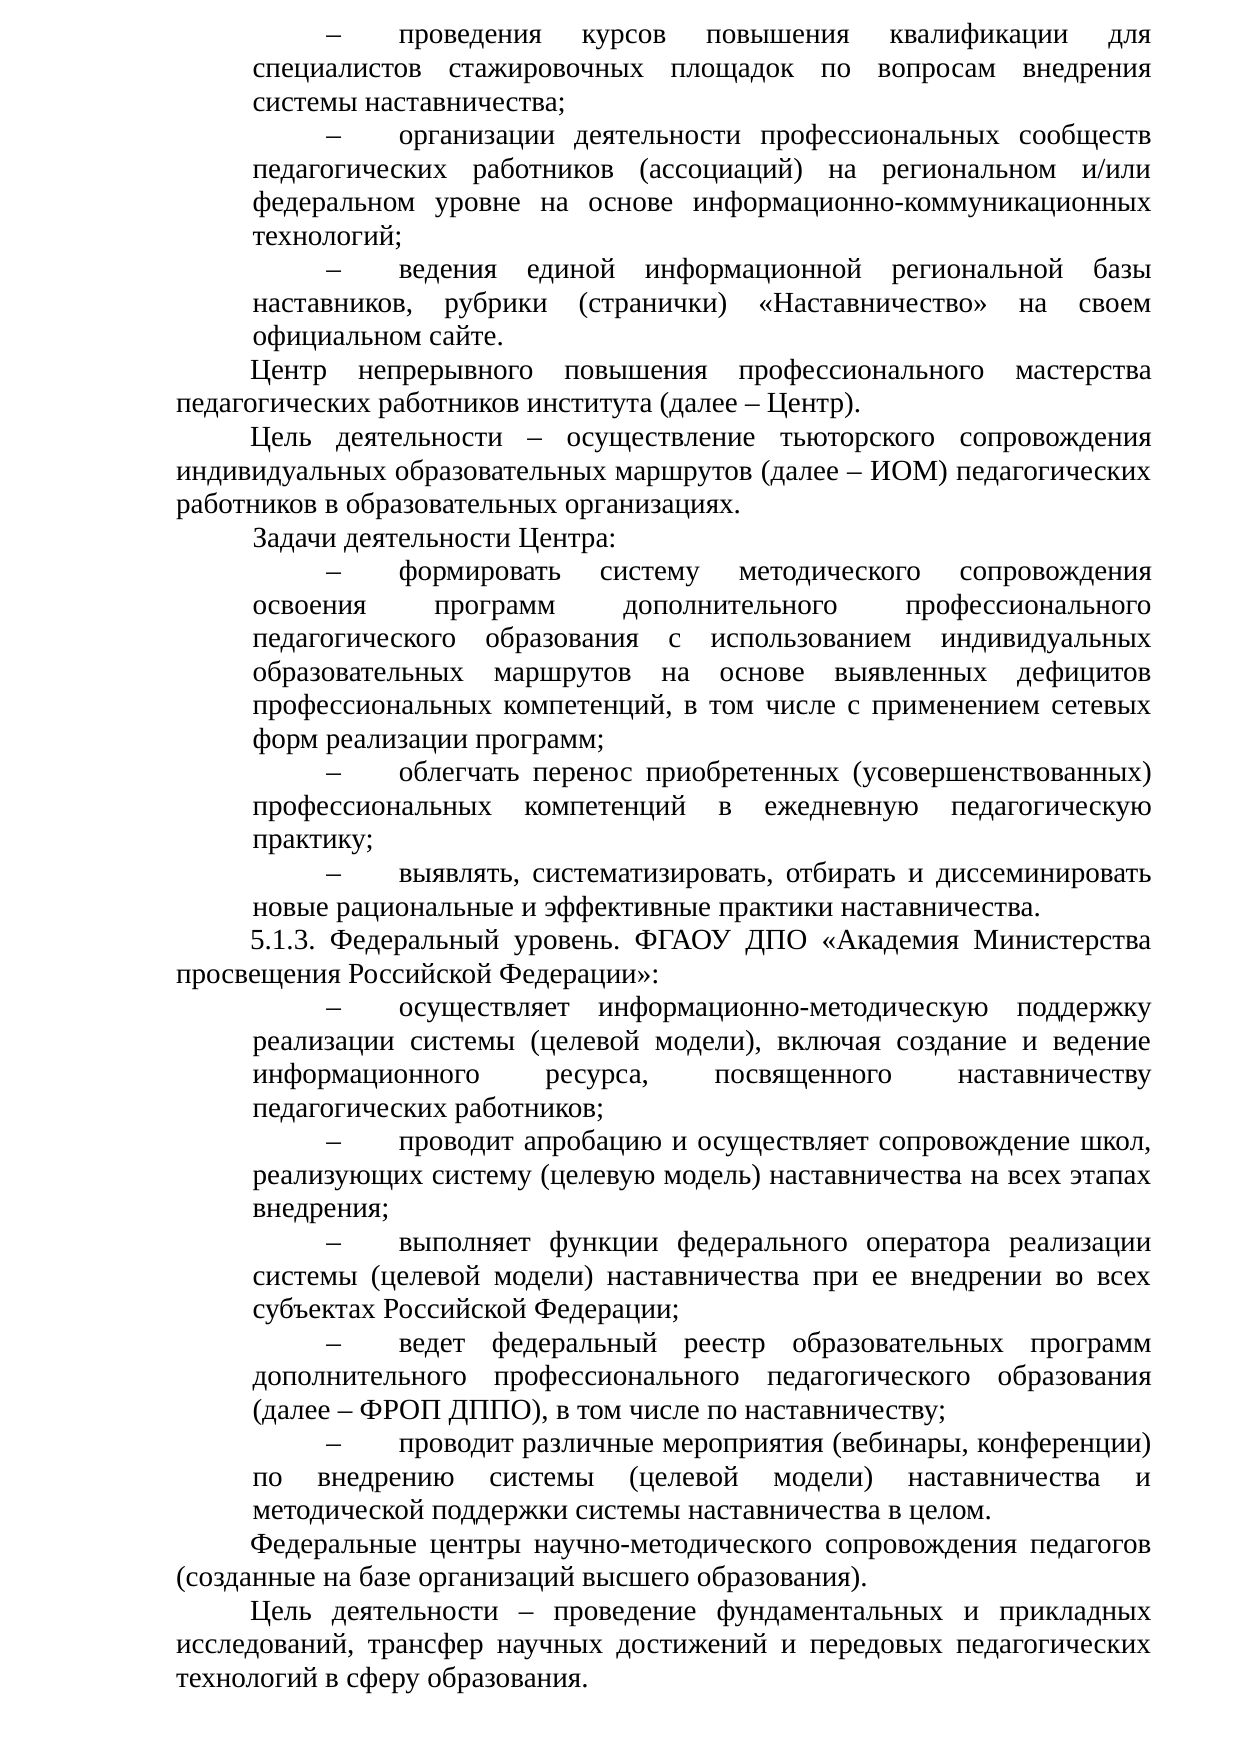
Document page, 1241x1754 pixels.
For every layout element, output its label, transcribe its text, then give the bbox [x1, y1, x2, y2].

list ведет федеральный реестр образовательных программ дополнительного профессионального педагогического образования (далее – ФРОП ДППО), в том числе по наставничеству; [252, 1325, 1152, 1425]
text Цель деятельности – проведение фундаментальных и прикладных исследований, трансфер научных достижений и передовых педагогических технологий в сферу образования. [176, 1593, 1152, 1694]
list проводит различные мероприятия (вебинары, конференции) по внедрению системы (целевой модели) наставничества и методической поддержки системы наставничества в целом. [252, 1425, 1152, 1526]
text Цель деятельности – осуществление тьюторского сопровождения индивидуальных образовательных маршрутов (далее – ИОМ) педагогических работников в образовательных организациях. [176, 419, 1152, 520]
list формировать систему методического сопровождения освоения программ дополнительного профессионального педагогического образования с использованием индивидуальных образовательных маршрутов на основе выявленных дефицитов профессиональных компетенций, в том числе с применением сетевых форм реализации программ; [252, 553, 1152, 754]
list осуществляет информационно-методическую поддержку реализации системы (целевой модели), включая создание и ведение информационного ресурса, посвященного наставничеству педагогических работников; [252, 989, 1152, 1123]
list облегчать перенос приобретенных (усовершенствованных) профессиональных компетенций в ежедневную педагогическую практику; [252, 754, 1152, 855]
list организации деятельности профессиональных сообществ педагогических работников (ассоциаций) на региональном и/или федеральном уровне на основе информационно-коммуникационных технологий; [252, 117, 1152, 251]
list ведения единой информационной региональной базы наставников, рубрики (странички) «Наставничество» на своем официальном сайте. [252, 251, 1152, 352]
list выявлять, систематизировать, отбирать и диссеминировать новые рациональные и эффективные практики наставничества. [252, 855, 1152, 922]
list проведения курсов повышения квалификации для специалистов стажировочных площадок по вопросам внедрения системы наставничества; [252, 17, 1152, 117]
text Федеральные центры научно-методического сопровождения педагогов (созданные на базе организаций высшего образования). [176, 1526, 1152, 1593]
text Центр непрерывного повышения профессионального мастерства педагогических работников института (далее – Центр). [176, 352, 1152, 419]
text 5.1.3. Федеральный уровень. ФГАОУ ДПО «Академия Министерства просвещения Российской Федерации»: [176, 922, 1152, 989]
list выполняет функции федерального оператора реализации системы (целевой модели) наставничества при ее внедрении во всех субъектах Российской Федерации; [252, 1224, 1152, 1325]
text Задачи деятельности Центра: [252, 520, 1152, 553]
list проводит апробацию и осуществляет сопровождение школ, реализующих систему (целевую модель) наставничества на всех этапах внедрения; [252, 1123, 1152, 1224]
